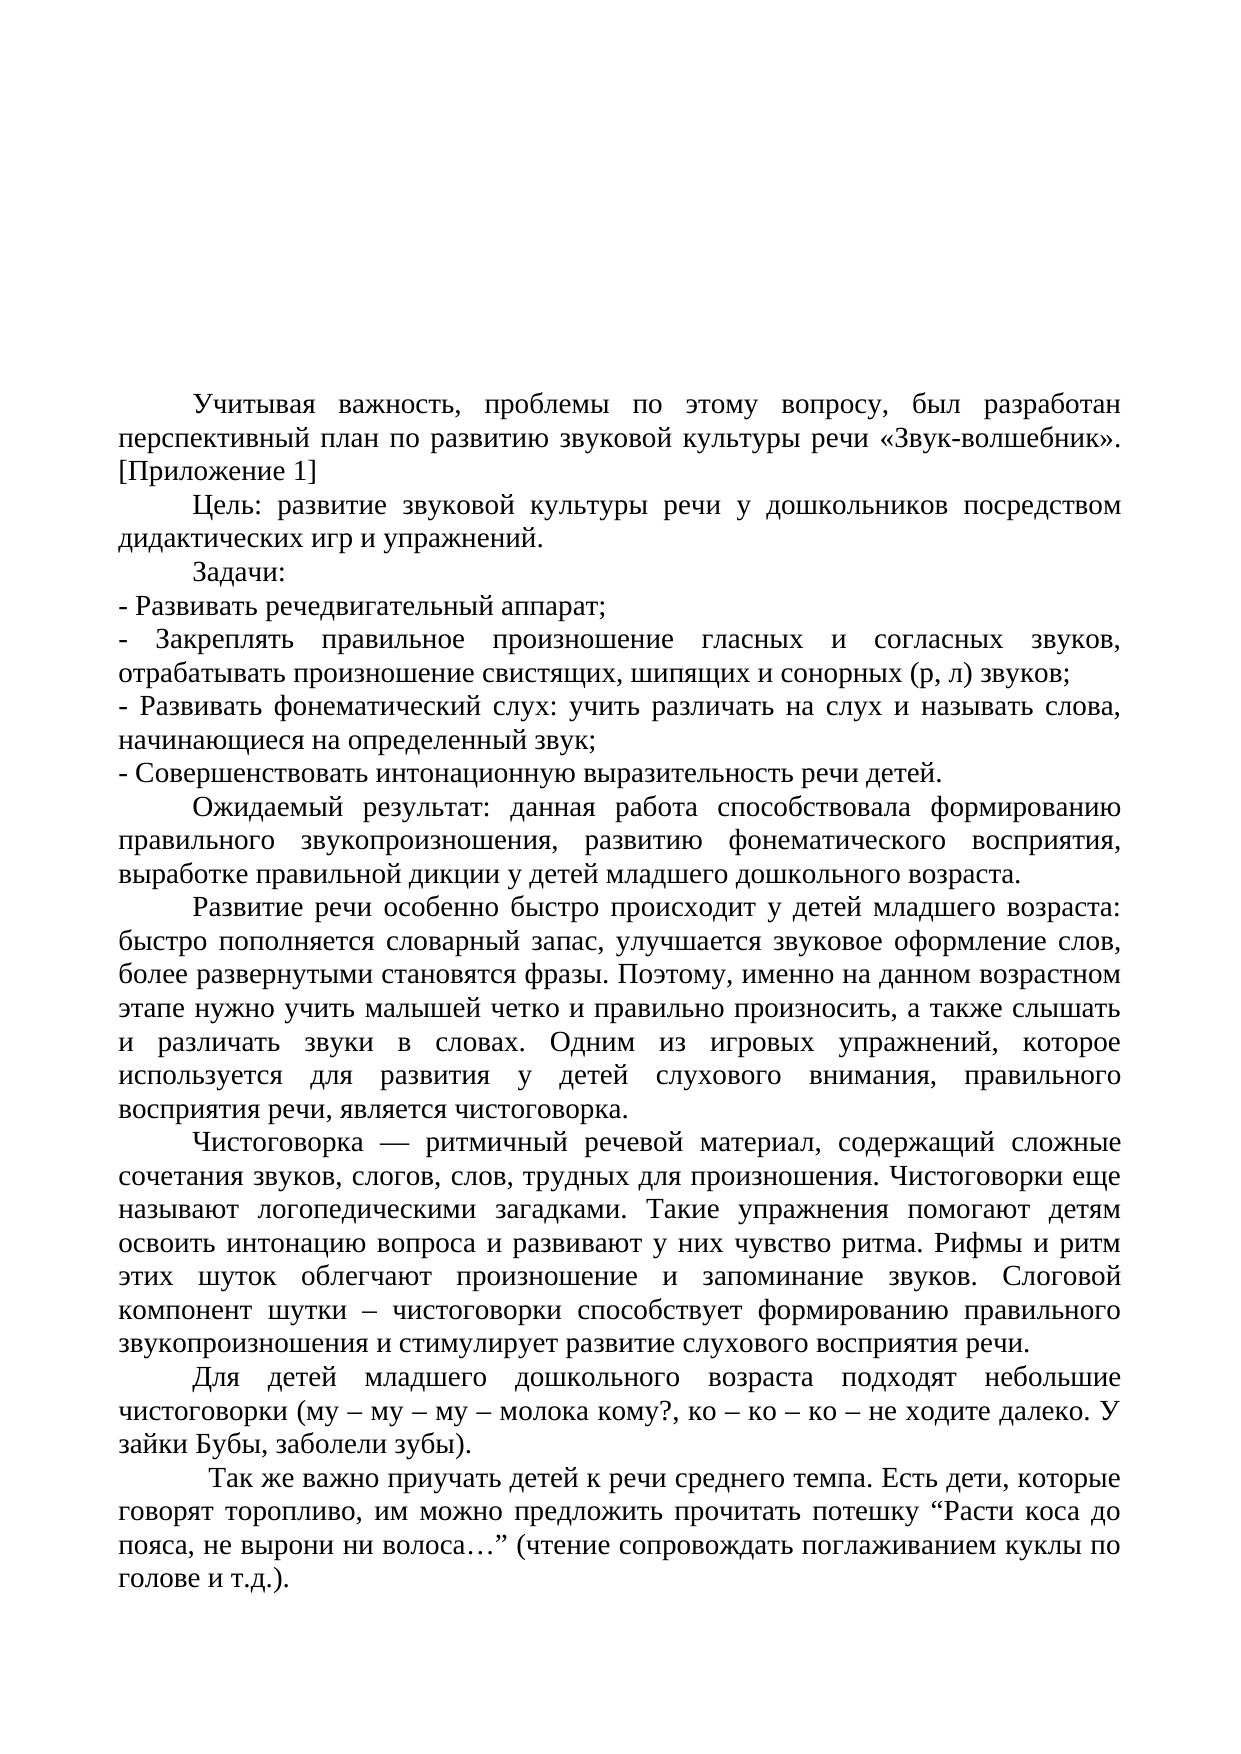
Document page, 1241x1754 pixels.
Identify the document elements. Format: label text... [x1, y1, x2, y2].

text Задачи: [118, 554, 1122, 588]
text Чистоговорка — ритмичный речевой материал, содержащий сложные сочетания звуков, слогов, слов, трудных для произношения. Чистоговорки еще называют логопедическими загадками. Такие упражнения помогают детям освоить интонацию вопроса и развивают у них чувство ритма. Рифмы и ритм этих шуток облегчают произношение и запоминание звуков. Слоговой компонент шутки – чистоговорки способствует формированию правильного звукопроизношения и стимулирует развитие слухового восприятия речи. [118, 1124, 1122, 1359]
text - Закреплять правильное произношение гласных и согласных звуков, отрабатывать произношение свистящих, шипящих и сонорных (р, л) звуков; [118, 621, 1122, 688]
text - Развивать фонематический слух: учить различать на слух и называть слова, начинающиеся на определенный звук; [118, 688, 1122, 755]
text Для детей младшего дошкольного возраста подходят небольшие чистоговорки (му – му – му – молока кому?, ко – ко – ко – не ходите далеко. У зайки Бубы, заболели зубы). [118, 1359, 1122, 1460]
text Развитие речи особенно быстро происходит у детей младшего возраста: быстро пополняется словарный запас, улучшается звуковое оформление слов, более развернутыми становятся фразы. Поэтому, именно на данном возрастном этапе нужно учить малышей четко и правильно произносить, а также слышать и различать звуки в словах. Одним из игровых упражнений, которое используется для развития у детей слухового внимания, правильного восприятия речи, является чистоговорка. [118, 889, 1122, 1124]
text - Развивать речедвигательный аппарат; [118, 588, 1122, 621]
text Ожидаемый результат: данная работа способствовала формированию правильного звукопроизношения, развитию фонематического восприятия, выработке правильной дикции у детей младшего дошкольного возраста. [118, 789, 1122, 889]
text - Совершенствовать интонационную выразительность речи детей. [118, 755, 1122, 789]
text Так же важно приучать детей к речи среднего темпа. Есть дети, которые говорят торопливо, им можно предложить прочитать потешку “Расти коса до пояса, не вырони ни волоса…” (чтение сопровождать поглаживанием куклы по голове и т.д.). [118, 1460, 1122, 1594]
text Учитывая важность, проблемы по этому вопросу, был разработан перспективный план по развитию звуковой культуры речи «Звук-волшебник». [Приложение 1] [118, 386, 1122, 487]
text Цель: развитие звуковой культуры речи у дошкольников посредством дидактических игр и упражнений. [118, 487, 1122, 554]
